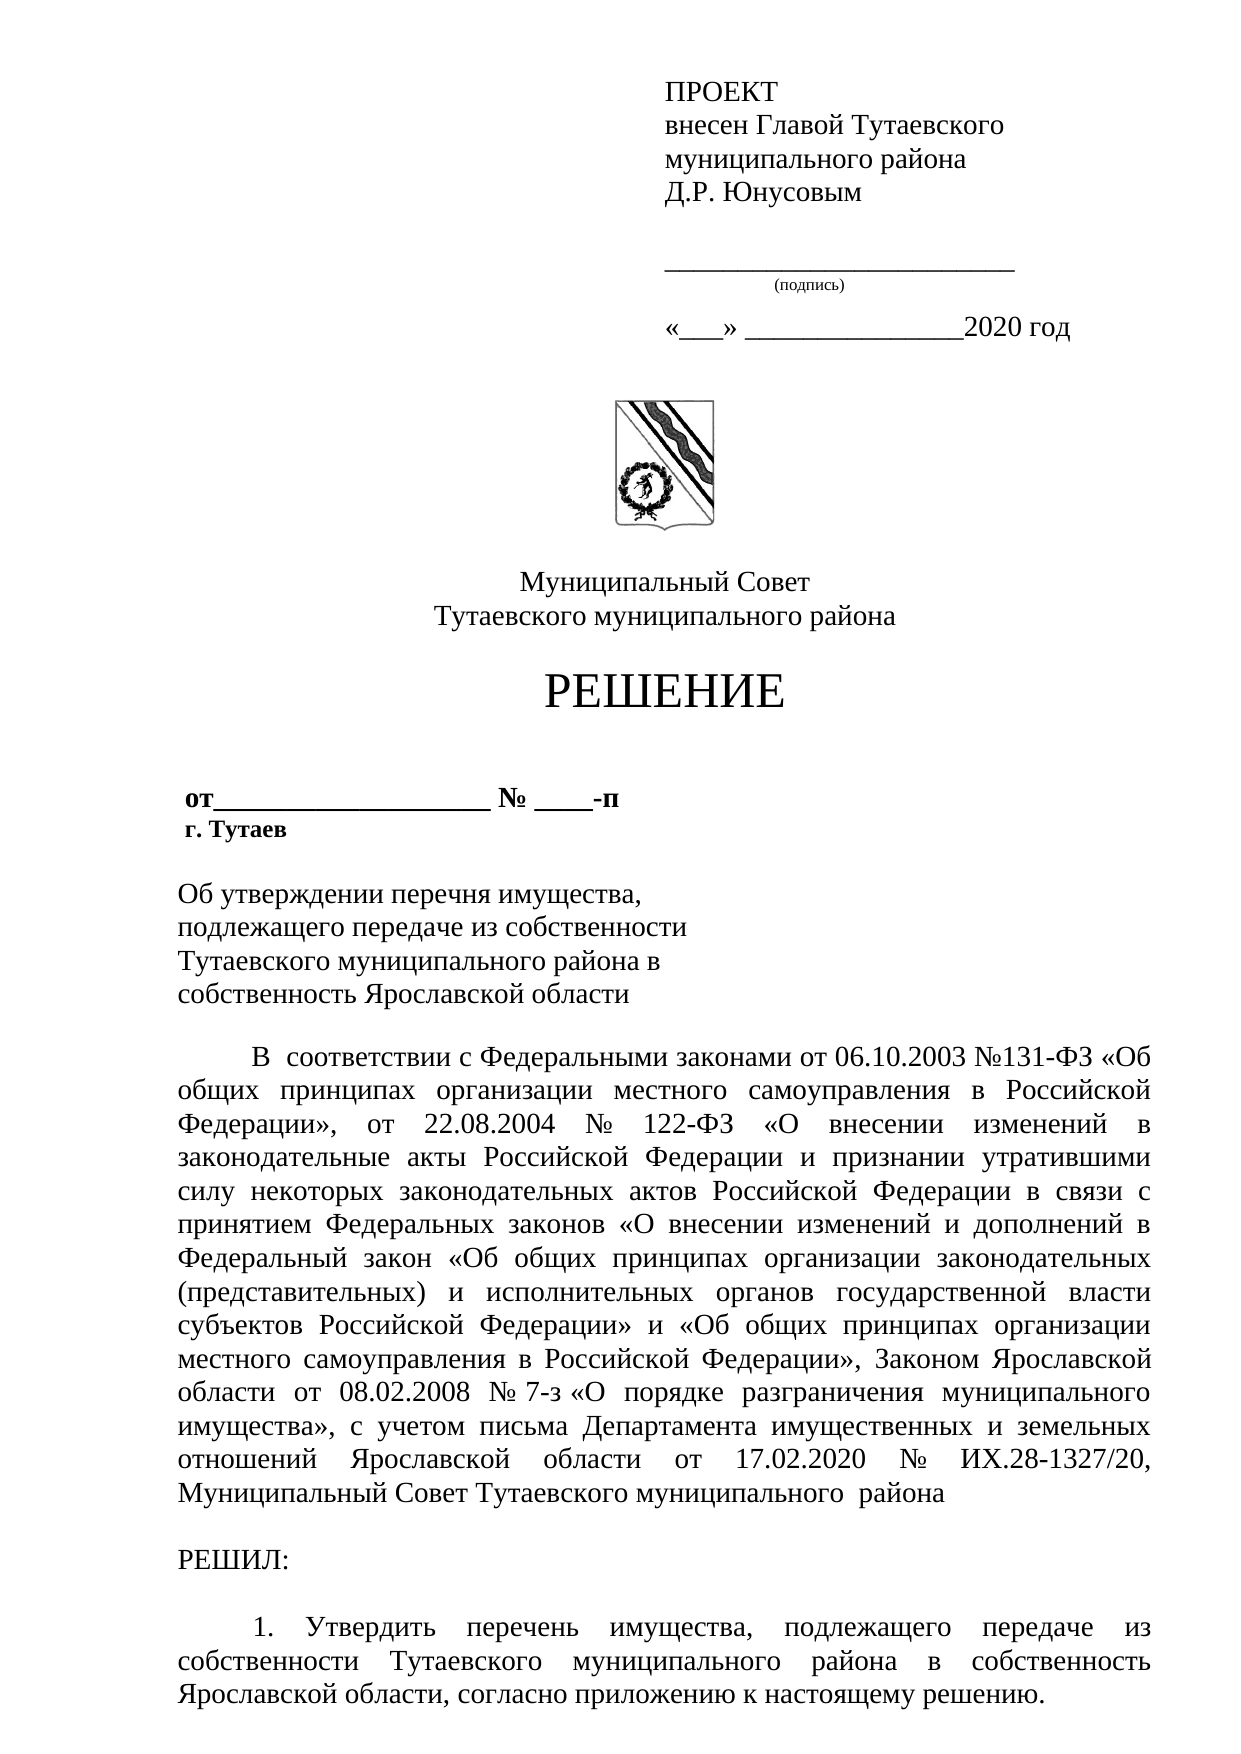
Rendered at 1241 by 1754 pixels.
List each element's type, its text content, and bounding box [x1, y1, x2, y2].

text подлежащего передаче из собственности [177, 909, 1152, 943]
text ПРОЕКТ [177, 74, 1152, 107]
table_header Муниципальный Совет Тутаевского муниципального района РЕШЕНИЕ от___________________ № ____-п г. Тутаев [177, 400, 1152, 842]
text «___» _______________2020 год [177, 309, 1152, 342]
picture [614, 399, 715, 531]
text Д.Р. Юнусовым [177, 174, 1152, 208]
text Об утверждении перечня имущества, [177, 876, 1152, 909]
text муниципального района [177, 141, 1152, 174]
text ________________________ [177, 242, 1152, 275]
text 1. Утвердить перечень имущества, подлежащего передаче из собственности Тутаевского муниципального района в собственность Ярославской области, согласно приложению к настоящему решению. [177, 1609, 1152, 1710]
text Тутаевского муниципального района в [177, 943, 1152, 977]
text В соответствии с Федеральными законами от 06.10.2003 №131-ФЗ «Об общих принципах организации местного самоуправления в Российской Федерации», от 22.08.2004 № 122-ФЗ «О внесении изменений в законодательные акты Российской Федерации и признании утратившими силу некоторых законодательных актов Российской Федерации в связи с принятием Федеральных законов «О внесении изменений и дополнений в Федеральный закон «Об общих принципах организации законодательных (представительных) и исполнительных органов государственной власти субъектов Российской Федерации» и «Об общих принципах организации местного самоуправления в Российской Федерации», Законом Ярославской области от 08.02.2008 № 7-з «О порядке разграничения муниципального имущества», с учетом письма Департамента имущественных и земельных отношений Ярославской области от 17.02.2020 № ИХ.28-1327/20, Муниципальный Совет Тутаевского муниципального района [177, 1039, 1152, 1508]
text РЕШИЛ: [177, 1542, 1152, 1576]
text (подпись) [177, 275, 1152, 309]
text внесен Главой Тутаевского [177, 107, 1152, 141]
text собственность Ярославской области [177, 977, 1152, 1010]
